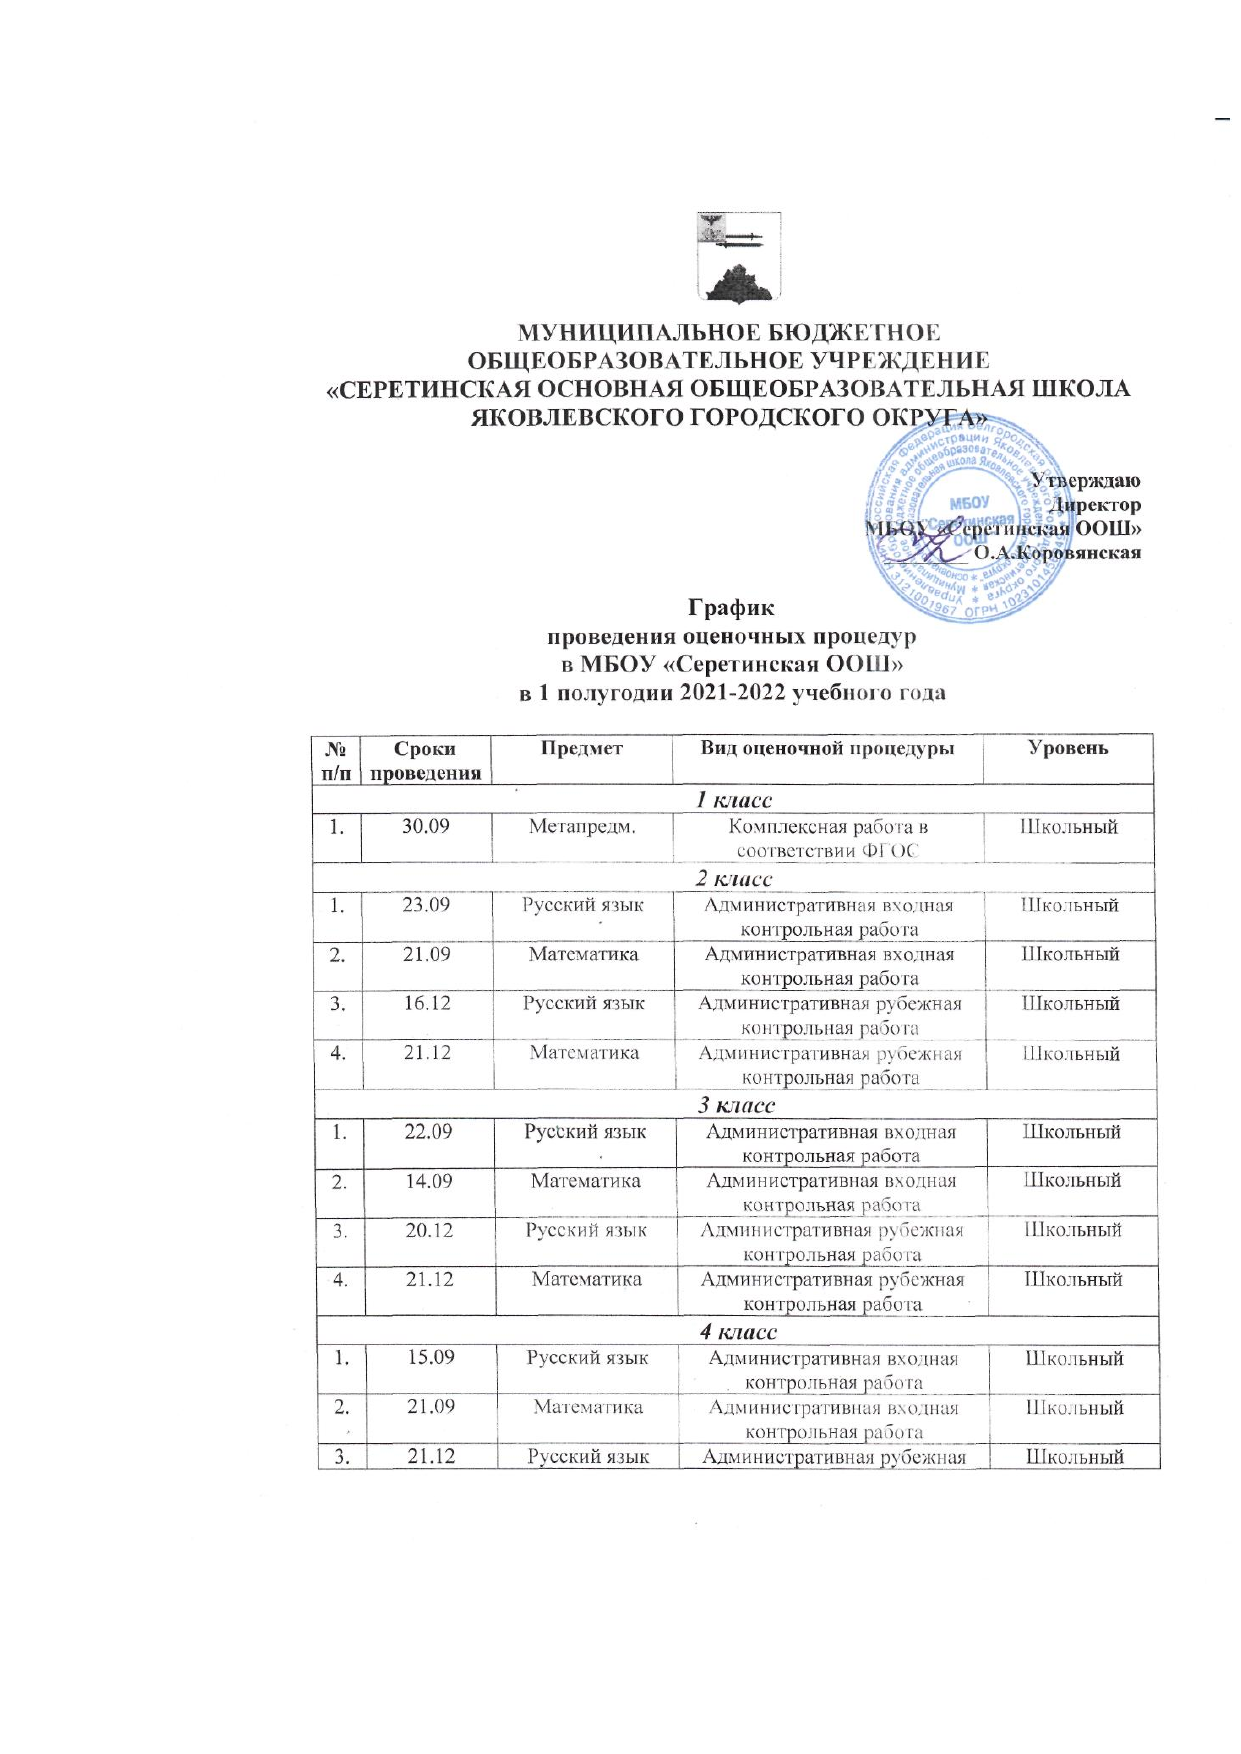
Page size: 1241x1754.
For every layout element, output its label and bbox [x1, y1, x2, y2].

picture [177, 118, 1234, 1600]
